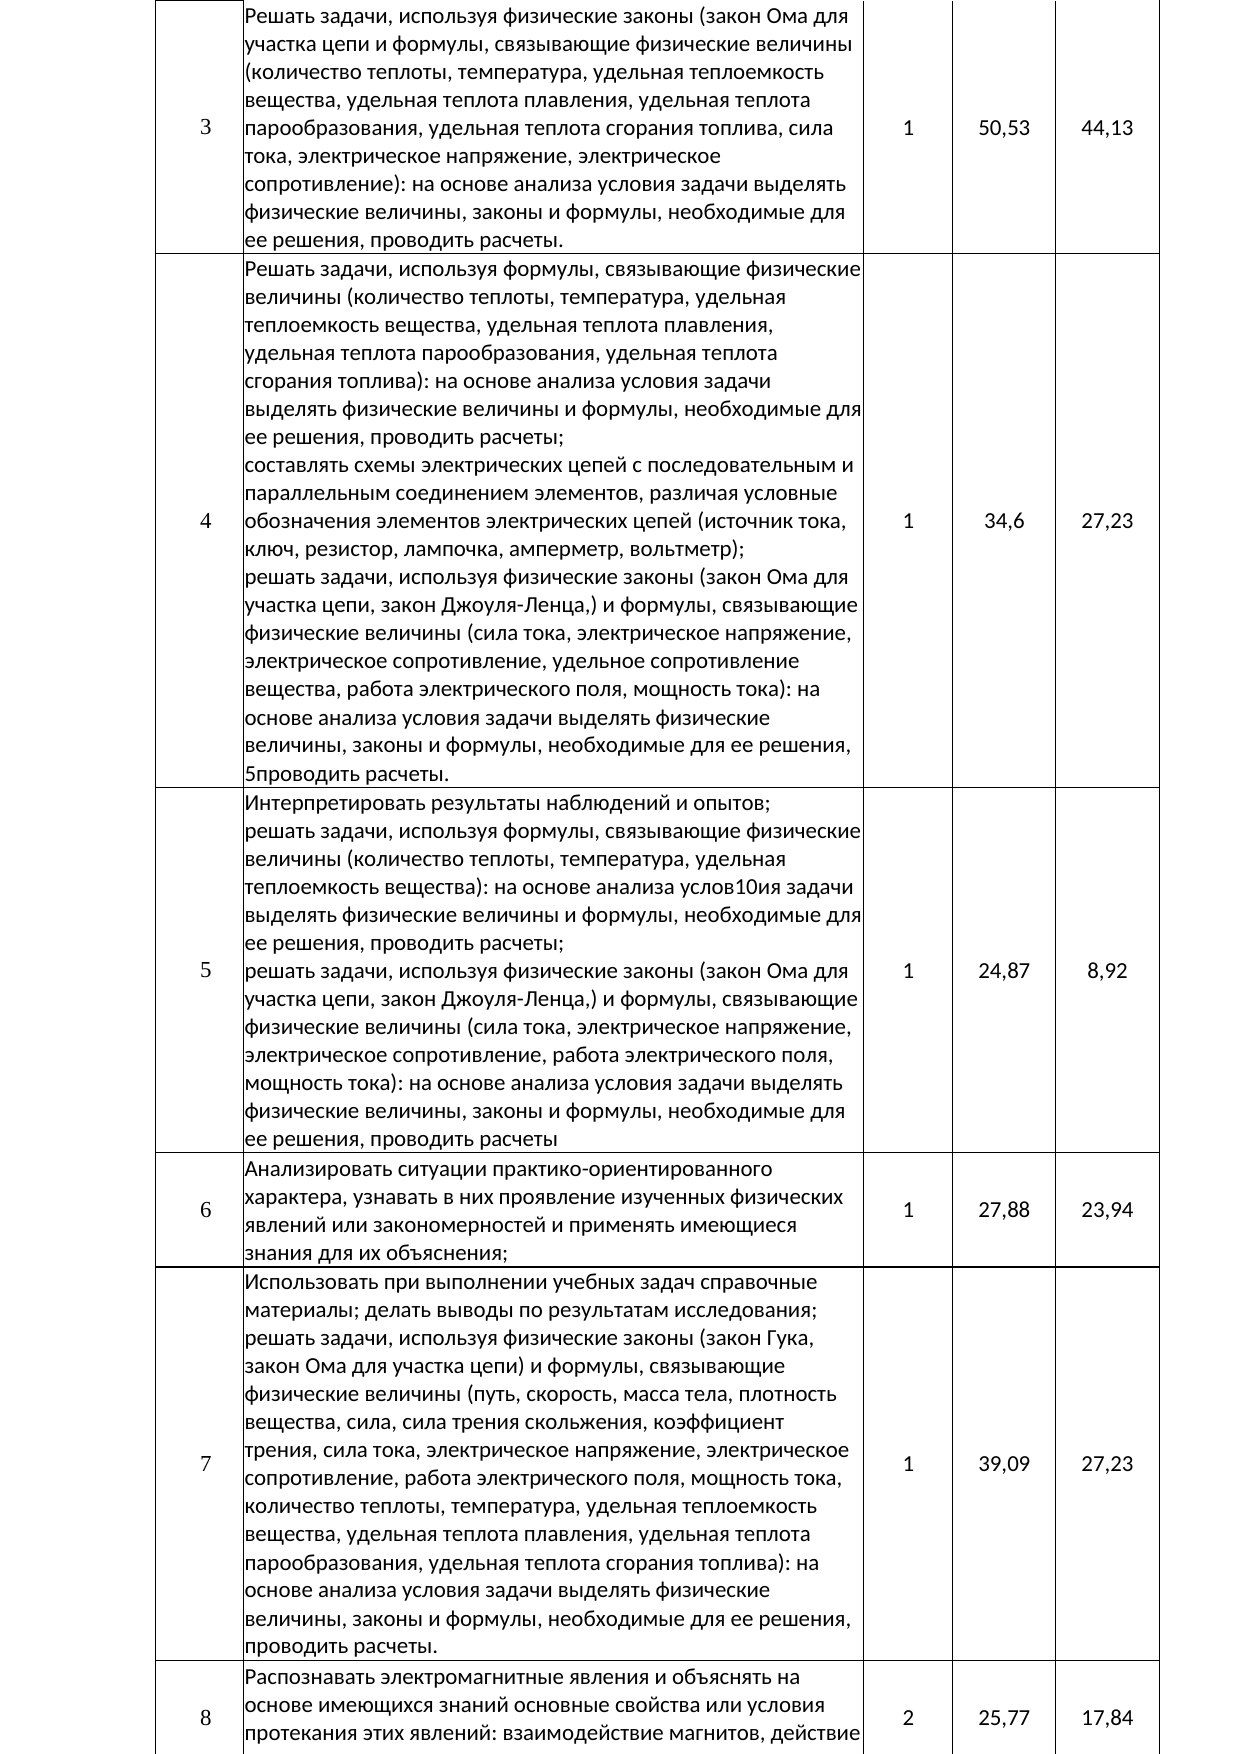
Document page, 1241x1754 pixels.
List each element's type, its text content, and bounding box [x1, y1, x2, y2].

table_cell 27,88 [953, 1153, 1055, 1266]
table_cell 1 [864, 1153, 952, 1266]
table_cell 4 [156, 254, 243, 787]
table_cell 39,09 [953, 1268, 1055, 1660]
table_cell Распознавать электромагнитные явления и объяснять на основе имеющихся знаний основные свойства или условия протекания этих явлений: взаимодействие магнитов, действие магнитного поля на проводник с током [244, 1661, 863, 1754]
table_header 50,53 [953, 0, 1056, 253]
table_cell 7 [156, 1268, 243, 1660]
table_cell 1 [864, 1268, 952, 1660]
table_cell 1 [864, 788, 952, 1152]
table_cell 1 [864, 254, 952, 787]
table_cell 17,84 [1056, 1661, 1159, 1754]
table_cell 8 [156, 1661, 243, 1754]
table_cell 6 [156, 1153, 243, 1266]
table_cell 5 [156, 788, 243, 1152]
table_cell Интерпретировать результаты наблюдений и опытов; решать задачи, используя формулы, связывающие физические величины (количество теплоты, температура, удельная теплоемкость вещества): на основе анализа услов10ия задачи выделять физические величины и формулы, необходимые для ее решения, проводить расчеты; решать задачи, используя физические законы (закон Ома для участка цепи, закон Джоуля-Ленца,) и формулы, связывающие физические величины (сила тока, электрическое напряжение, электрическое сопротивление, работа электрического поля, мощность тока): на основе анализа условия задачи выделять физические величины, законы и формулы, необходимые для ее решения, проводить расчеты [244, 788, 863, 1152]
table_cell 23,94 [1056, 1153, 1159, 1266]
table_cell Решать задачи, используя формулы, связывающие физические величины (количество теплоты, температура, удельная теплоемкость вещества, удельная теплота плавления, удельная теплота парообразования, удельная теплота сгорания топлива): на основе анализа условия задачи выделять физические величины и формулы, необходимые для ее решения, проводить расчеты; составлять схемы электрических цепей с последовательным и параллельным соединением элементов, различая условные обозначения элементов электрических цепей (источник тока, ключ, резистор, лампочка, амперметр, вольтметр); решать задачи, используя физические законы (закон Ома для участка цепи, закон Джоуля-Ленца,) и формулы, связывающие физические величины (сила тока, электрическое напряжение, электрическое сопротивление, удельное сопротивление вещества, работа электрического поля, мощность тока): на основе анализа условия задачи выделять физические величины, законы и формулы, необходимые для ее решения, 5проводить расчеты. [244, 254, 863, 787]
table_header 44,13 [1056, 0, 1159, 253]
table_cell 27,23 [1056, 1268, 1159, 1660]
table_cell 2 [864, 1661, 952, 1754]
table_cell 34,6 [953, 254, 1055, 787]
table_cell 24,87 [953, 788, 1055, 1152]
table_header 3 [156, 1, 243, 253]
table_cell Анализировать ситуации практико-ориентированного характера, узнавать в них проявление изученных физических явлений или закономерностей и применять имеющиеся знания для их объяснения; [244, 1153, 863, 1266]
table_cell 25,77 [953, 1661, 1055, 1754]
table_cell Использовать при выполнении учебных задач справочные материалы; делать выводы по результатам исследования; решать задачи, используя физические законы (закон Гука, закон Ома для участка цепи) и формулы, связывающие физические величины (путь, скорость, масса тела, плотность вещества, сила, сила трения скольжения, коэффициент трения, сила тока, электрическое напряжение, электрическое сопротивление, работа электрического поля, мощность тока, количество теплоты, температура, удельная теплоемкость вещества, удельная теплота плавления, удельная теплота парообразования, удельная теплота сгорания топлива): на основе анализа условия задачи выделять физические величины, законы и формулы, необходимые для ее решения, проводить расчеты. [244, 1268, 863, 1660]
table_cell 8,92 [1056, 788, 1159, 1152]
table_cell 27,23 [1056, 254, 1159, 787]
table_header Решать задачи, используя физические законы (закон Ома для участка цепи и формулы, связывающие физические величины (количество теплоты, температура, удельная теплоемкость вещества, удельная теплота плавления, удельная теплота парообразования, удельная теплота сгорания топлива, сила тока, электрическое напряжение, электрическое сопротивление): на основе анализа условия задачи выделять физические величины, законы и формулы, необходимые для ее решения, проводить расчеты. [244, 0, 864, 253]
table_header 1 [864, 0, 953, 253]
